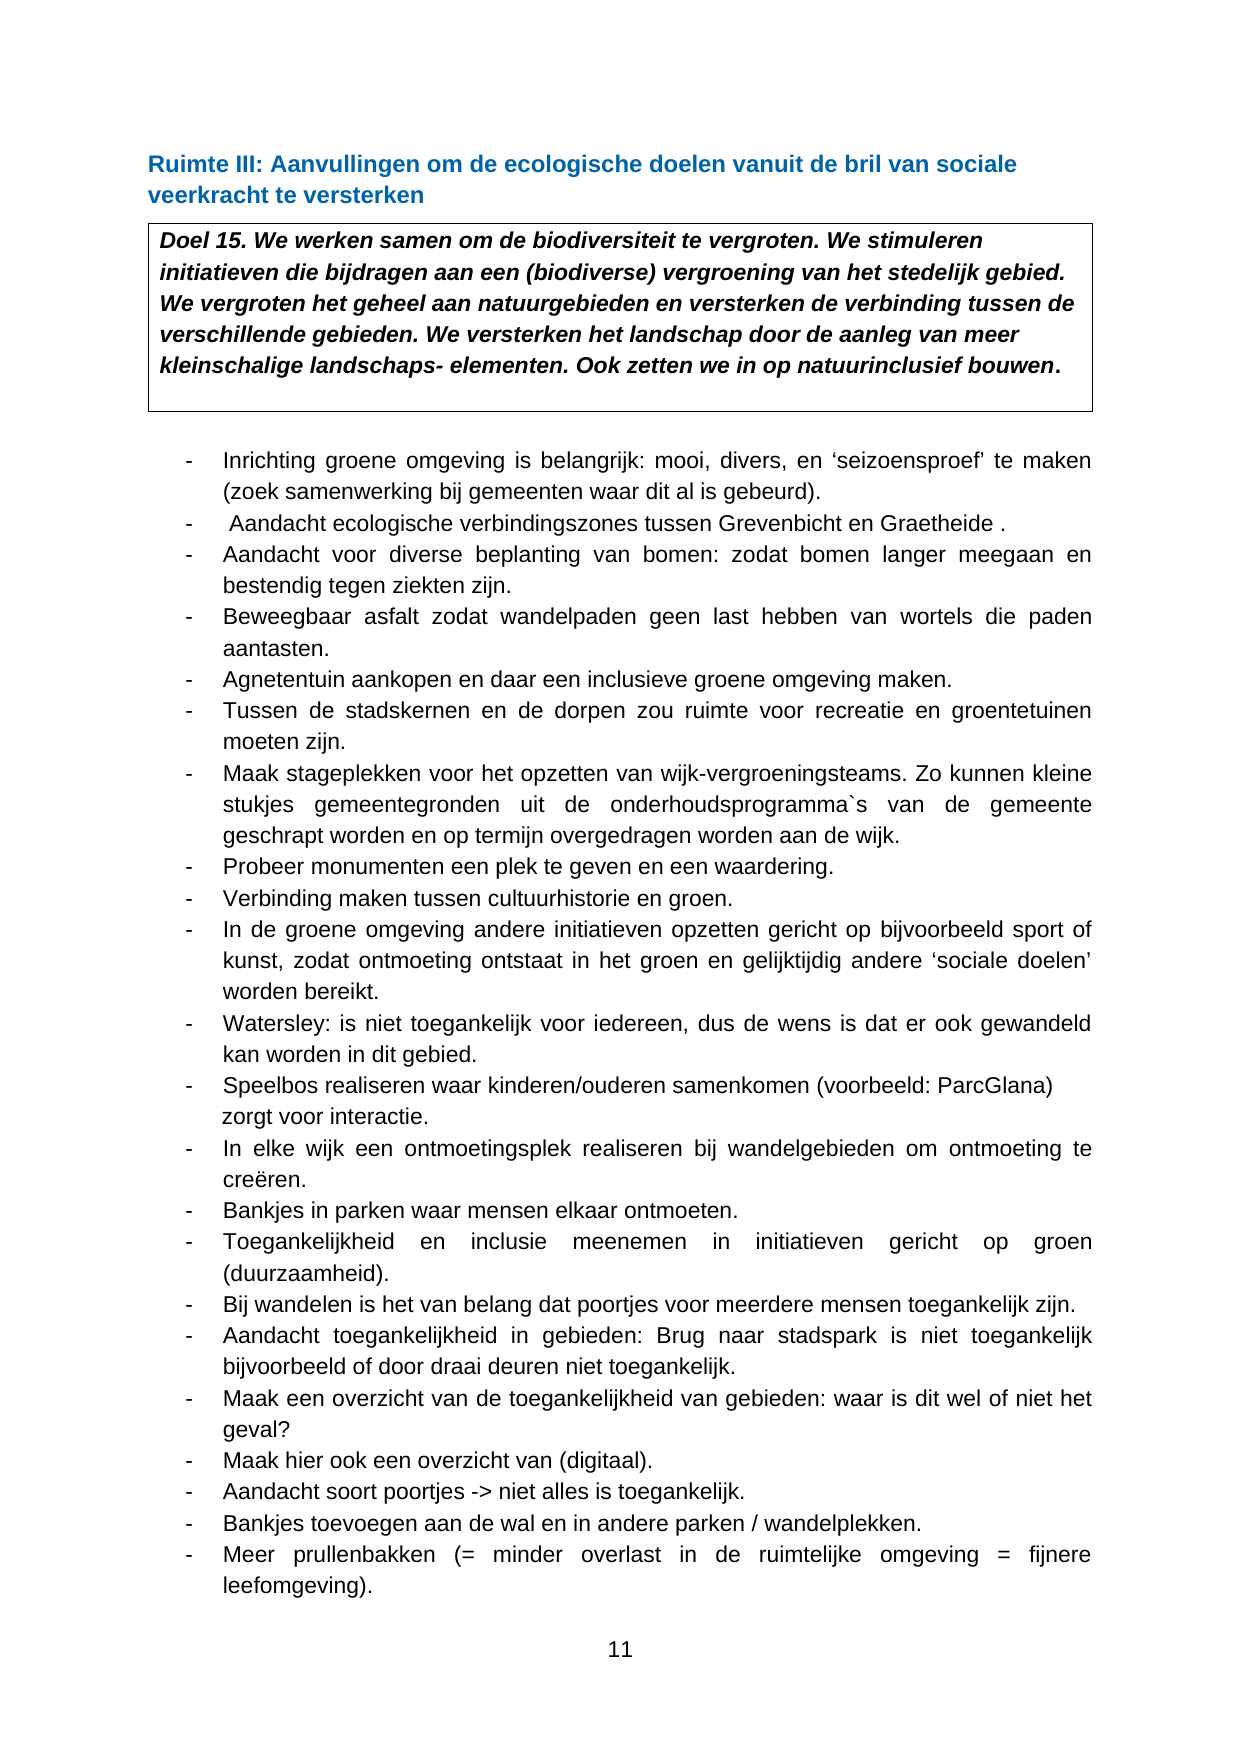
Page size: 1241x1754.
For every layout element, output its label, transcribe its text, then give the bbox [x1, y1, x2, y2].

list Agnetentuin aankopen en daar een inclusieve groene omgeving maken. [185, 662, 1093, 693]
list Meer prullenbakken (= minder overlast in de ruimtelijke omgeving = fijnere leefomgeving). [185, 1537, 1093, 1600]
list Maak stageplekken voor het opzetten van wijk-vergroeningsteams. Zo kunnen kleine stukjes gemeentegronden uit de onderhoudsprogramma`s van de gemeente geschrapt worden en op termijn overgedragen worden aan de wijk. [185, 756, 1093, 850]
table_header Doel 15. We werken samen om de biodiversiteit te vergroten. We stimuleren initiatieven die bijdragen aan een (biodiverse) vergroening van het stedelijk gebied. We vergroten het geheel aan natuurgebieden en versterken de verbinding tussen de verschillende gebieden. We versterken het landschap door de aanleg van meer kleinschalige landschaps- elementen. Ook zetten we in op natuurinclusief bouwen. [149, 224, 1092, 411]
list Aandacht toegankelijkheid in gebieden: Brug naar stadspark is niet toegankelijk bijvoorbeeld of door draai deuren niet toegankelijk. [185, 1318, 1093, 1381]
list Bankjes toevoegen aan de wal en in andere parken / wandelplekken. [185, 1506, 1093, 1537]
list Tussen de stadskernen en de dorpen zou ruimte voor recreatie en groentetuinen moeten zijn. [185, 693, 1093, 756]
list Bij wandelen is het van belang dat poortjes voor meerdere mensen toegankelijk zijn. [185, 1287, 1093, 1318]
list Maak hier ook een overzicht van (digitaal). [185, 1443, 1093, 1475]
list Aandacht voor diverse beplanting van bomen: zodat bomen langer meegaan en bestendig tegen ziekten zijn. [185, 537, 1093, 600]
list Speelbos realiseren waar kinderen/ouderen samenkomen (voorbeeld: ParcGlana) [185, 1068, 1093, 1100]
list Aandacht soort poortjes -> niet alles is toegankelijk. [185, 1475, 1093, 1506]
list In de groene omgeving andere initiatieven opzetten gericht op bijvoorbeeld sport of kunst, zodat ontmoeting ontstaat in het groen en gelijktijdig andere ‘sociale doelen’ worden bereikt. [185, 912, 1093, 1006]
text zorgt voor interactie. [148, 1100, 1093, 1131]
list Aandacht ecologische verbindingszones tussen Grevenbicht en Graetheide . [185, 506, 1093, 537]
text Ruimte III: Aanvullingen om de ecologische doelen vanuit de bril van sociale veerkracht te versterken [148, 148, 1093, 210]
list Inrichting groene omgeving is belangrijk: mooi, divers, en ‘seizoensproef’ te maken (zoek samenwerking bij gemeenten waar dit al is gebeurd). [185, 443, 1093, 506]
list Beweegbaar asfalt zodat wandelpaden geen last hebben van wortels die paden aantasten. [185, 600, 1093, 662]
list Probeer monumenten een plek te geven en een waardering. [185, 850, 1093, 881]
list Verbinding maken tussen cultuurhistorie en groen. [185, 881, 1093, 912]
list Watersley: is niet toegankelijk voor iedereen, dus de wens is dat er ook gewandeld kan worden in dit gebied. [185, 1006, 1093, 1068]
list Bankjes in parken waar mensen elkaar ontmoeten. [185, 1193, 1093, 1225]
list Maak een overzicht van de toegankelijkheid van gebieden: waar is dit wel of niet het geval? [185, 1381, 1093, 1443]
list Toegankelijkheid en inclusie meenemen in initiatieven gericht op groen (duurzaamheid). [185, 1225, 1093, 1287]
list In elke wijk een ontmoetingsplek realiseren bij wandelgebieden om ontmoeting te creëren. [185, 1131, 1093, 1193]
